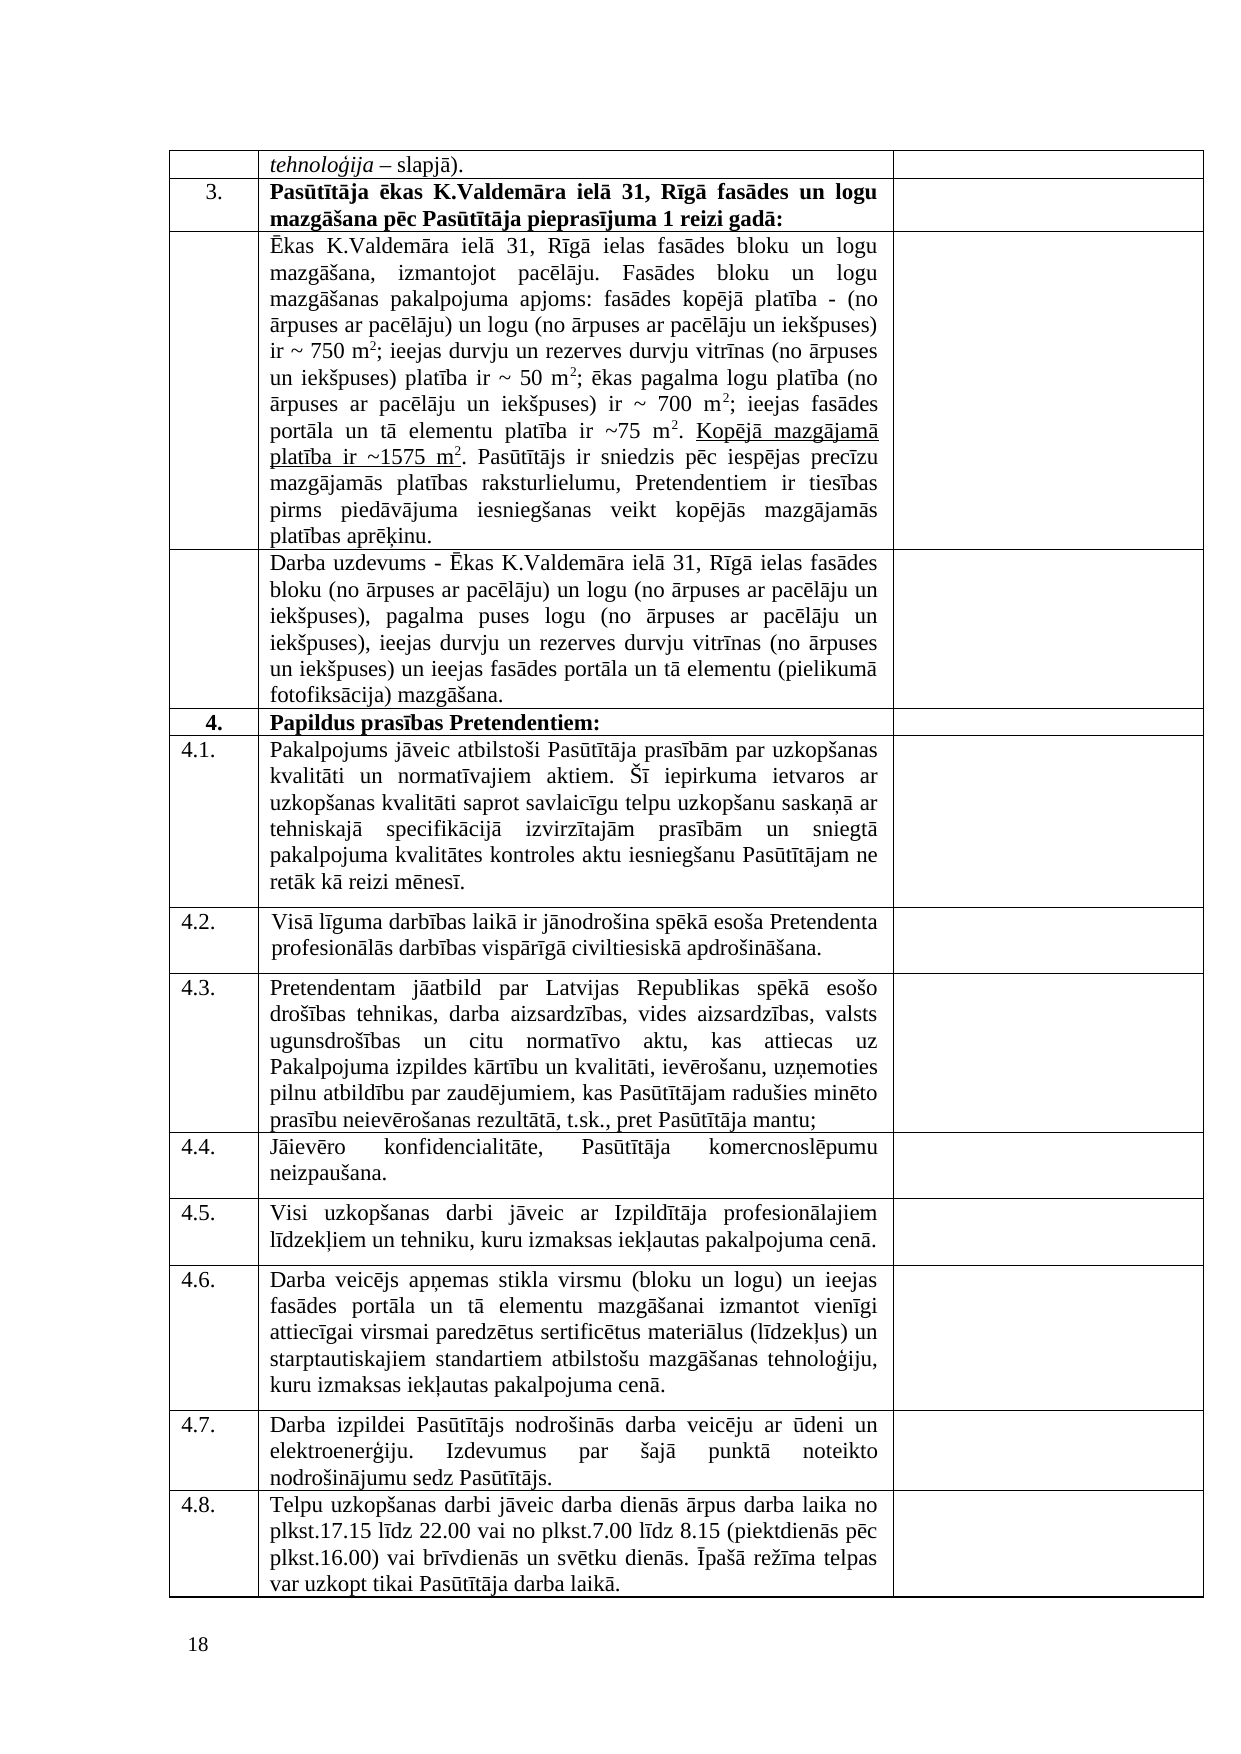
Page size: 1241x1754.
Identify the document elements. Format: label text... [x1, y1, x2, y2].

table_cell [170, 550, 258, 708]
table_cell Visi uzkopšanas darbi jāveic ar Izpildītāja profesionālajiem līdzekļiem un tehniku, kuru izmaksas iekļautas pakalpojuma cenā. [259, 1199, 893, 1264]
table_cell Papildus prasības Pretendentiem: [259, 709, 893, 735]
table_cell [894, 1266, 1203, 1410]
table_cell [170, 151, 258, 177]
table_cell [894, 908, 1203, 973]
table_cell Telpu uzkopšanas darbi jāveic darba dienās ārpus darba laika no plkst.17.15 līdz 22.00 vai no plkst.7.00 līdz 8.15 (piektdienās pēc plkst.16.00) vai brīvdienās un svētku dienās. Īpašā režīma telpas var uzkopt tikai Pasūtītāja darba laikā. [259, 1491, 893, 1596]
table_cell 4.5. [170, 1199, 258, 1264]
table_cell 4.6. [170, 1266, 258, 1410]
table_cell [894, 1133, 1203, 1198]
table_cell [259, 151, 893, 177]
table_cell 4.8. [170, 1491, 258, 1596]
table_cell [894, 974, 1203, 1132]
table_cell 3. [170, 179, 258, 231]
table_cell 4. [170, 709, 258, 735]
table_cell Pretendentam jāatbild par Latvijas Republikas spēkā esošo drošības tehnikas, darba aizsardzības, vides aizsardzības, valsts ugunsdrošības un citu normatīvo aktu, kas attiecas uz Pakalpojuma izpildes kārtību un kvalitāti, ievērošanu, uzņemoties pilnu atbildību par zaudējumiem, kas Pasūtītājam radušies minēto prasību neievērošanas rezultātā, t.sk., pret Pasūtītāja mantu; [259, 974, 893, 1132]
table_cell [170, 232, 258, 548]
table_cell Darba uzdevums - Ēkas K.Valdemāra ielā 31, Rīgā ielas fasādes bloku (no ārpuses ar pacēlāju) un logu (no ārpuses ar pacēlāju un iekšpuses), pagalma puses logu (no ārpuses ar pacēlāju un iekšpuses), ieejas durvju un rezerves durvju vitrīnas (no ārpuses un iekšpuses) un ieejas fasādes portāla un tā elementu (pielikumā fotofiksācija) mazgāšana. [259, 550, 893, 708]
table_cell Jāievēro konfidencialitāte, Pasūtītāja komercnoslēpumu neizpaušana. [259, 1133, 893, 1198]
table_cell 4.3. [170, 974, 258, 1132]
table_cell 4.4. [170, 1133, 258, 1198]
table_cell [894, 736, 1203, 907]
table_cell Visā līguma darbības laikā ir jānodrošina spēkā esoša Pretendenta profesionālās darbības vispārīgā civiltiesiskā apdrošināšana. [259, 908, 893, 973]
table_cell Pasūtītāja ēkas K.Valdemāra ielā 31, Rīgā fasādes un logu mazgāšana pēc Pasūtītāja pieprasījuma 1 reizi gadā: [259, 179, 893, 231]
table_cell [894, 1199, 1203, 1264]
table_cell Darba veicējs apņemas stikla virsmu (bloku un logu) un ieejas fasādes portāla un tā elementu mazgāšanai izmantot vienīgi attiecīgai virsmai paredzētus sertificētus materiālus (līdzekļus) un starptautiskajiem standartiem atbilstošu mazgāšanas tehnoloģiju, kuru izmaksas iekļautas pakalpojuma cenā. [259, 1266, 893, 1410]
table_cell [894, 550, 1203, 708]
table_cell Darba izpildei Pasūtītājs nodrošinās darba veicēju ar ūdeni un elektroenerģiju. Izdevumus par šajā punktā noteikto nodrošinājumu sedz Pasūtītājs. [259, 1411, 893, 1490]
table_cell [894, 151, 1203, 177]
table_cell [894, 1491, 1203, 1596]
table_cell Ēkas K.Valdemāra ielā 31, Rīgā ielas fasādes bloku un logu mazgāšana, izmantojot pacēlāju. Fasādes bloku un logu mazgāšanas pakalpojuma apjoms: fasādes kopējā platība - (no ārpuses ar pacēlāju) un logu (no ārpuses ar pacēlāju un iekšpuses) ir ~ 750 m2; ieejas durvju un rezerves durvju vitrīnas (no ārpuses un iekšpuses) platība ir ~ 50 m2; ēkas pagalma logu platība (no ārpuses ar pacēlāju un iekšpuses) ir ~ 700 m2; ieejas fasādes portāla un tā elementu platība ir ~75 m2. Kopējā mazgājamā platība ir ~1575 m2. Pasūtītājs ir sniedzis pēc iespējas precīzu mazgājamās platības raksturlielumu, Pretendentiem ir tiesības pirms piedāvājuma iesniegšanas veikt kopējās mazgājamās platības aprēķinu. [259, 232, 893, 548]
table_cell 4.7. [170, 1411, 258, 1490]
table_cell 4.1. [170, 736, 258, 907]
table_cell 4.2. [170, 908, 258, 973]
table_cell [894, 179, 1203, 231]
table_cell Pakalpojums jāveic atbilstoši Pasūtītāja prasībām par uzkopšanas kvalitāti un normatīvajiem aktiem. Šī iepirkuma ietvaros ar uzkopšanas kvalitāti saprot savlaicīgu telpu uzkopšanu saskaņā ar tehniskajā specifikācijā izvirzītajām prasībām un sniegtā pakalpojuma kvalitātes kontroles aktu iesniegšanu Pasūtītājam ne retāk kā reizi mēnesī. [259, 736, 893, 907]
table_cell [894, 709, 1203, 735]
table_cell [894, 1411, 1203, 1490]
table_cell [894, 232, 1203, 548]
